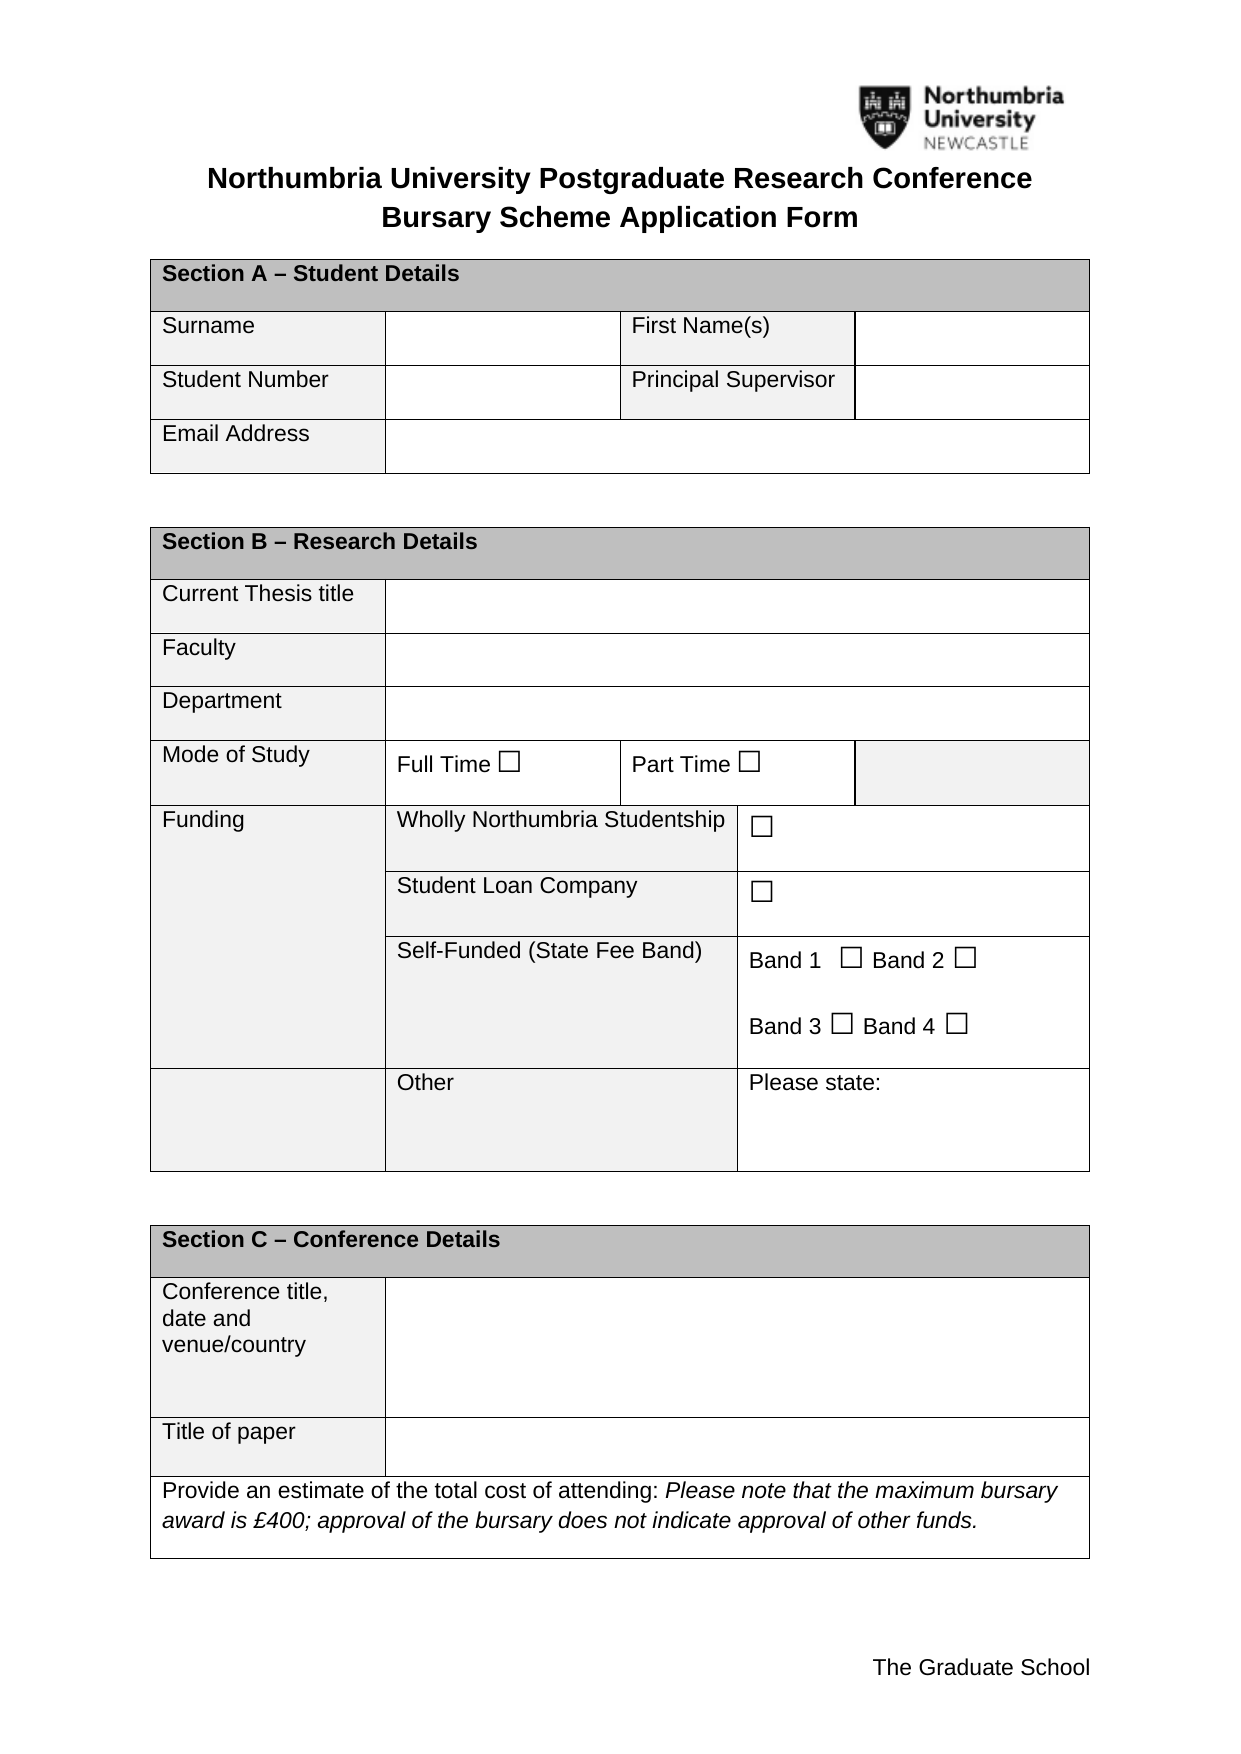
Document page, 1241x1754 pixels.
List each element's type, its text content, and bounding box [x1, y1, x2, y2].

table_cell Principal Supervisor [621, 366, 854, 419]
table_cell Department [151, 687, 385, 740]
table_cell Student Number [151, 366, 385, 419]
table_cell Conference title, date and venue/country [151, 1278, 385, 1417]
table_cell [386, 1278, 1089, 1417]
table_cell [856, 312, 1089, 365]
table_cell Band 1 Band 2 Band 3 Band 4 [738, 937, 1089, 1068]
table_cell Email Address [151, 420, 385, 472]
table_cell [386, 312, 620, 365]
table_cell Current Thesis title [151, 580, 385, 632]
table_cell Part Time [621, 741, 854, 805]
table_cell Wholly Northumbria Studentship [386, 806, 737, 871]
table_header Section B – Research Details [151, 528, 1089, 579]
table_cell Faculty [151, 634, 385, 686]
table_cell [738, 806, 1089, 871]
table_cell Student Loan Company [386, 872, 737, 936]
table_cell [856, 741, 1089, 805]
table_cell [738, 872, 1089, 936]
table_cell [151, 1069, 385, 1171]
table_cell Surname [151, 312, 385, 365]
picture [837, 73, 1091, 162]
table_cell Funding [151, 806, 385, 1068]
table_cell First Name(s) [621, 312, 854, 365]
table_header Section A – Student Details [151, 260, 1089, 311]
table_cell [386, 687, 1089, 740]
table_cell Title of paper [151, 1418, 385, 1476]
table_cell [386, 580, 1089, 632]
text Northumbria University Postgraduate Research Conference Bursary Scheme Application Form [150, 161, 1090, 233]
table_header Section C – Conference Details [151, 1226, 1089, 1277]
table_cell [386, 420, 1089, 472]
table_cell Other [386, 1069, 737, 1171]
table_cell [386, 1418, 1089, 1476]
table_cell [856, 366, 1089, 419]
table_cell [386, 366, 620, 419]
table_cell Self-Funded (State Fee Band) [386, 937, 737, 1068]
table_cell Mode of Study [151, 741, 385, 805]
table_cell [386, 634, 1089, 686]
table_cell Full Time [386, 741, 620, 805]
table_cell Please state: [738, 1069, 1089, 1171]
